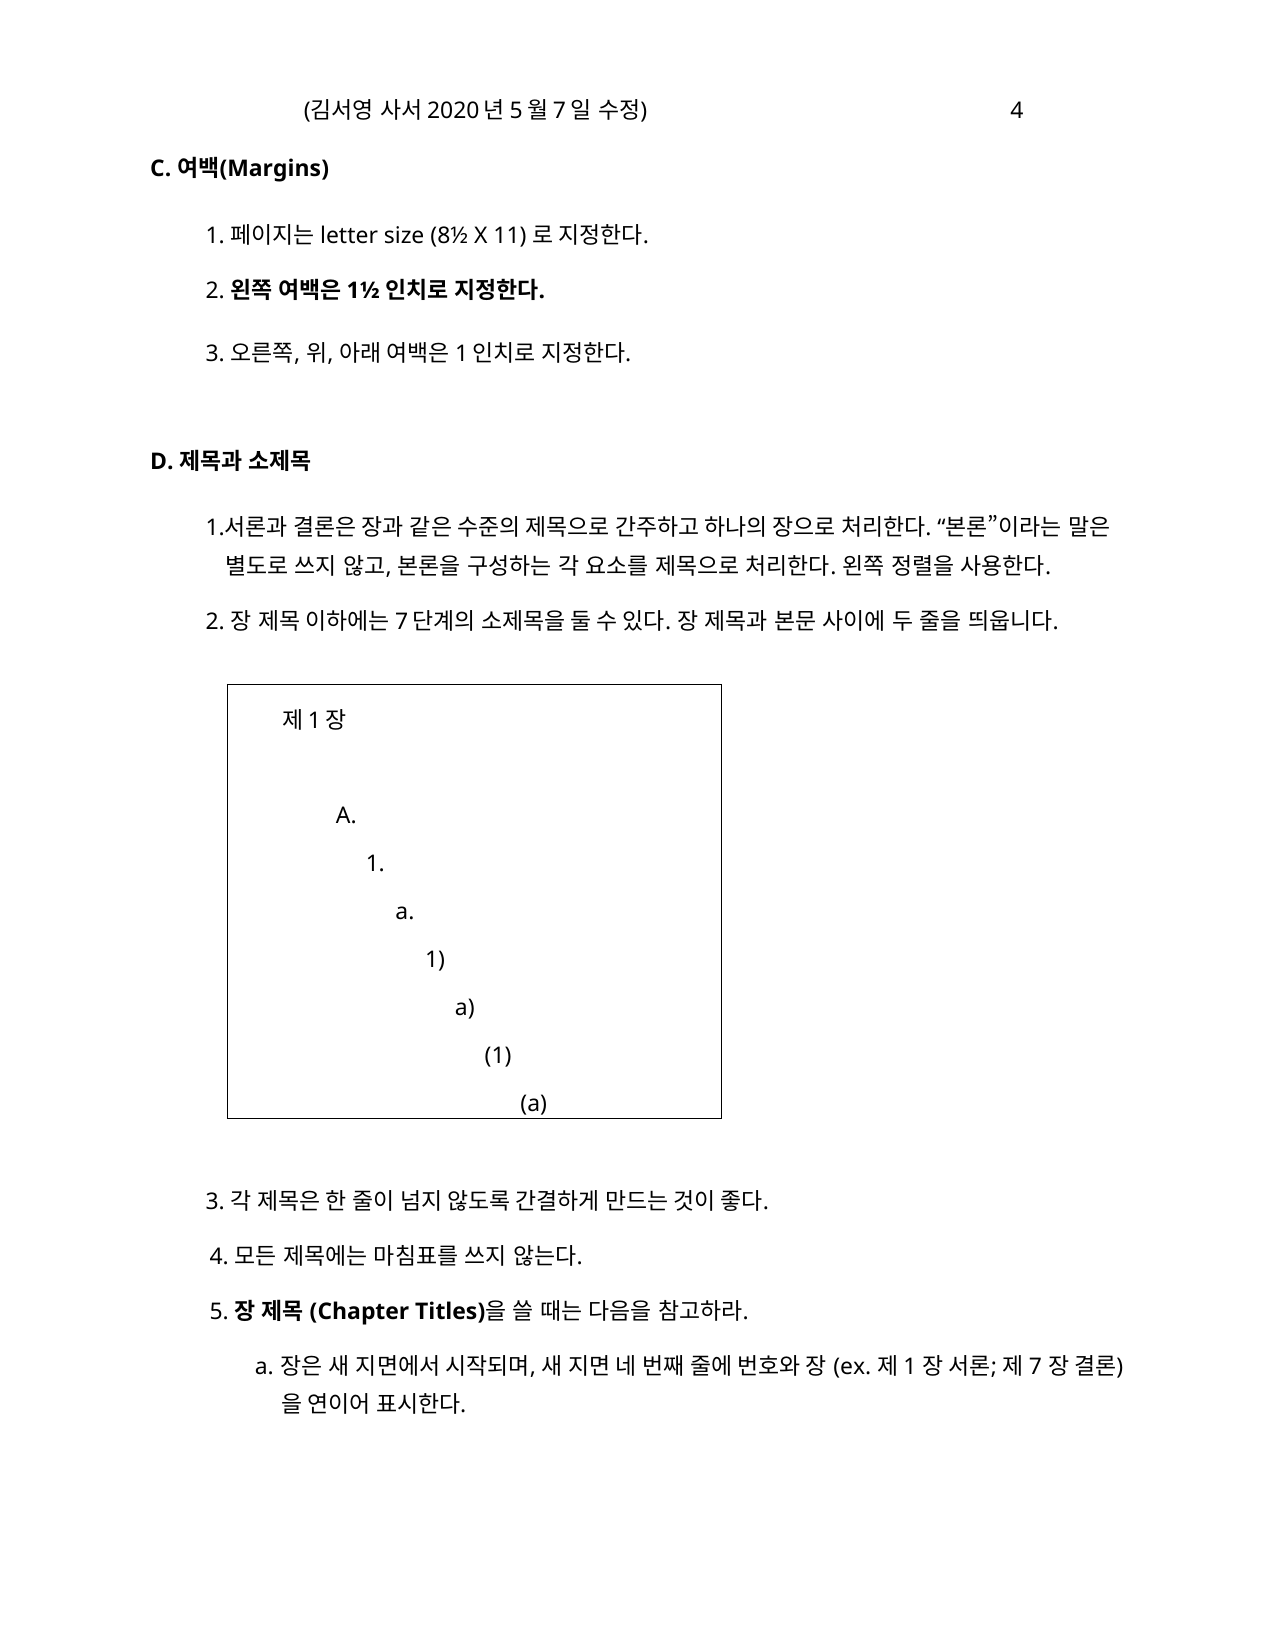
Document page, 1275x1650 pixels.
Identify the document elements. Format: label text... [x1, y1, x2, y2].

text 1.서론과 결론은 장과 같은 수준의 제목으로 간주하고 하나의 장으로 처리한다. “본론”이라는 말은 별도로 쓰지 않고, 본론을 구성하는 각 요소를 제목으로 처리한다. 왼쪽 정렬을 사용한다. [187, 509, 1125, 581]
text 3. 각 제목은 한 줄이 넘지 않도록 간결하게 만드는 것이 좋다. [187, 1183, 1125, 1216]
text 2. 왼쪽 여백은 1½ 인치로 지정한다. [187, 272, 1125, 305]
text C. 여백(Margins) [150, 150, 1125, 183]
text D. 제목과 소제목 [150, 443, 1125, 476]
text 3. 오른쪽, 위, 아래 여백은 1인치로 지정한다. [187, 335, 1125, 368]
text 2. 장 제목 이하에는 7단계의 소제목을 둘 수 있다. 장 제목과 본문 사이에 두 줄을 띄웁니다. [187, 602, 1125, 636]
text a. 장은 새 지면에서 시작되며, 새 지면 네 번째 줄에 번호와 장 (ex. 제 1 장 서론; 제 7 장 결론) 을 연이어 표시한다. [225, 1348, 1125, 1419]
table_header 제1장 A. 1. a. 1) a) (1) (a) [228, 685, 721, 1118]
text 5. 장 제목 (Chapter Titles)을 쓸 때는 다음을 참고하라. [187, 1293, 1125, 1326]
text 4. 모든 제목에는 마침표를 쓰지 않는다. [187, 1238, 1125, 1271]
text 1. 페이지는 letter size (8½ X 11) 로 지정한다. [187, 217, 1125, 250]
